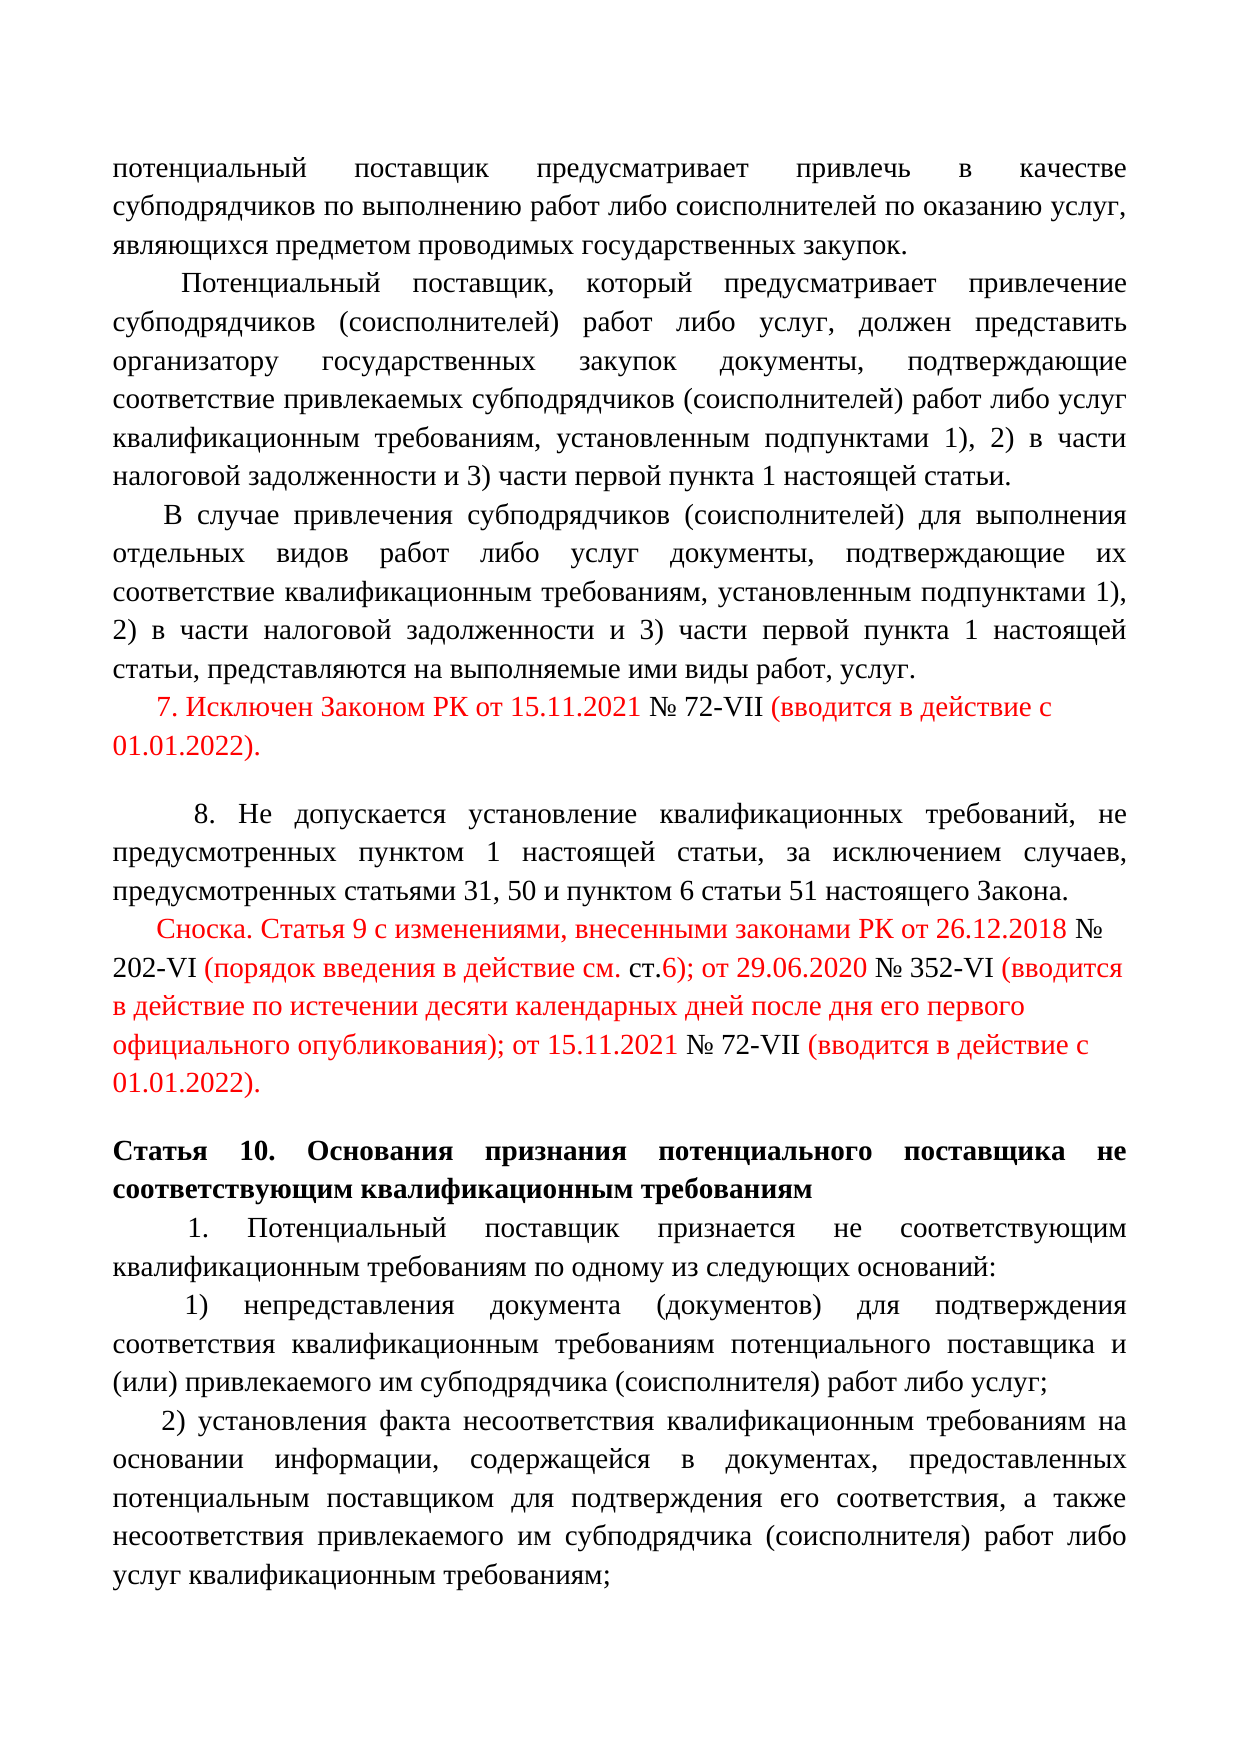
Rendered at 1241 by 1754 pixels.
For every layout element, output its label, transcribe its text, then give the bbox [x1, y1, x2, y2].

text Потенциальный поставщик, который предусматривает привлечение субподрядчиков (соисполнителей) работ либо услуг, должен представить организатору государственных закупок документы, подтверждающие соответствие привлекаемых субподрядчиков (соисполнителей) работ либо услуг квалификационным требованиям, установленным подпунктами 1), 2) в части налоговой задолженности и 3) части первой пункта 1 настоящей статьи. [112, 266, 1128, 492]
text 1. Потенциальный поставщик признается не соответствующим квалификационным требованиям по одному из следующих оснований: [112, 1210, 1128, 1282]
text 1) непредставления документа (документов) для подтверждения соответствия квалификационным требованиям потенциального поставщика и (или) привлекаемого им субподрядчика (соисполнителя) работ либо услуг; [112, 1287, 1128, 1398]
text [112, 150, 1128, 261]
text Статья 10. Основания признания потенциального поставщика не соответствующим квалификационным требованиям [112, 1133, 1128, 1205]
text В случае привлечения субподрядчиков (соисполнителей) для выполнения отдельных видов работ либо услуг документы, подтверждающие их соответствие квалификационным требованиям, установленным подпунктами 1), 2) в части налоговой задолженности и 3) части первой пункта 1 настоящей статьи, представляются на выполняемые ими виды работ, услуг. [112, 497, 1128, 684]
text 8. Не допускается установление квалификационных требований, не предусмотренных пунктом 1 настоящей статьи, за исключением случаев, предусмотренных статьями 31, 50 и пунктом 6 статьи 51 настоящего Закона. [112, 796, 1128, 906]
text 2) установления факта несоответствия квалификационным требованиям на основании информации, содержащейся в документах, предоставленных потенциальным поставщиком для подтверждения его соответствия, а также несоответствия привлекаемого им субподрядчика (соисполнителя) работ либо услуг квалификационным требованиям; [112, 1403, 1128, 1591]
text 7. Исключен Законом РК от 15.11.2021 № 72-VII (вводится в действие с 01.01.2022). [112, 689, 1128, 792]
text Сноска. Статья 9 с изменениями, внесенными законами РК от 26.12.2018 № 202-VI (порядок введения в действие см. ст.6); от 29.06.2020 № 352-VI (вводится в действие по истечении десяти календарных дней после дня его первого официального опубликования); от 15.11.2021 № 72-VII (вводится в действие с 01.01.2022). [112, 911, 1128, 1129]
